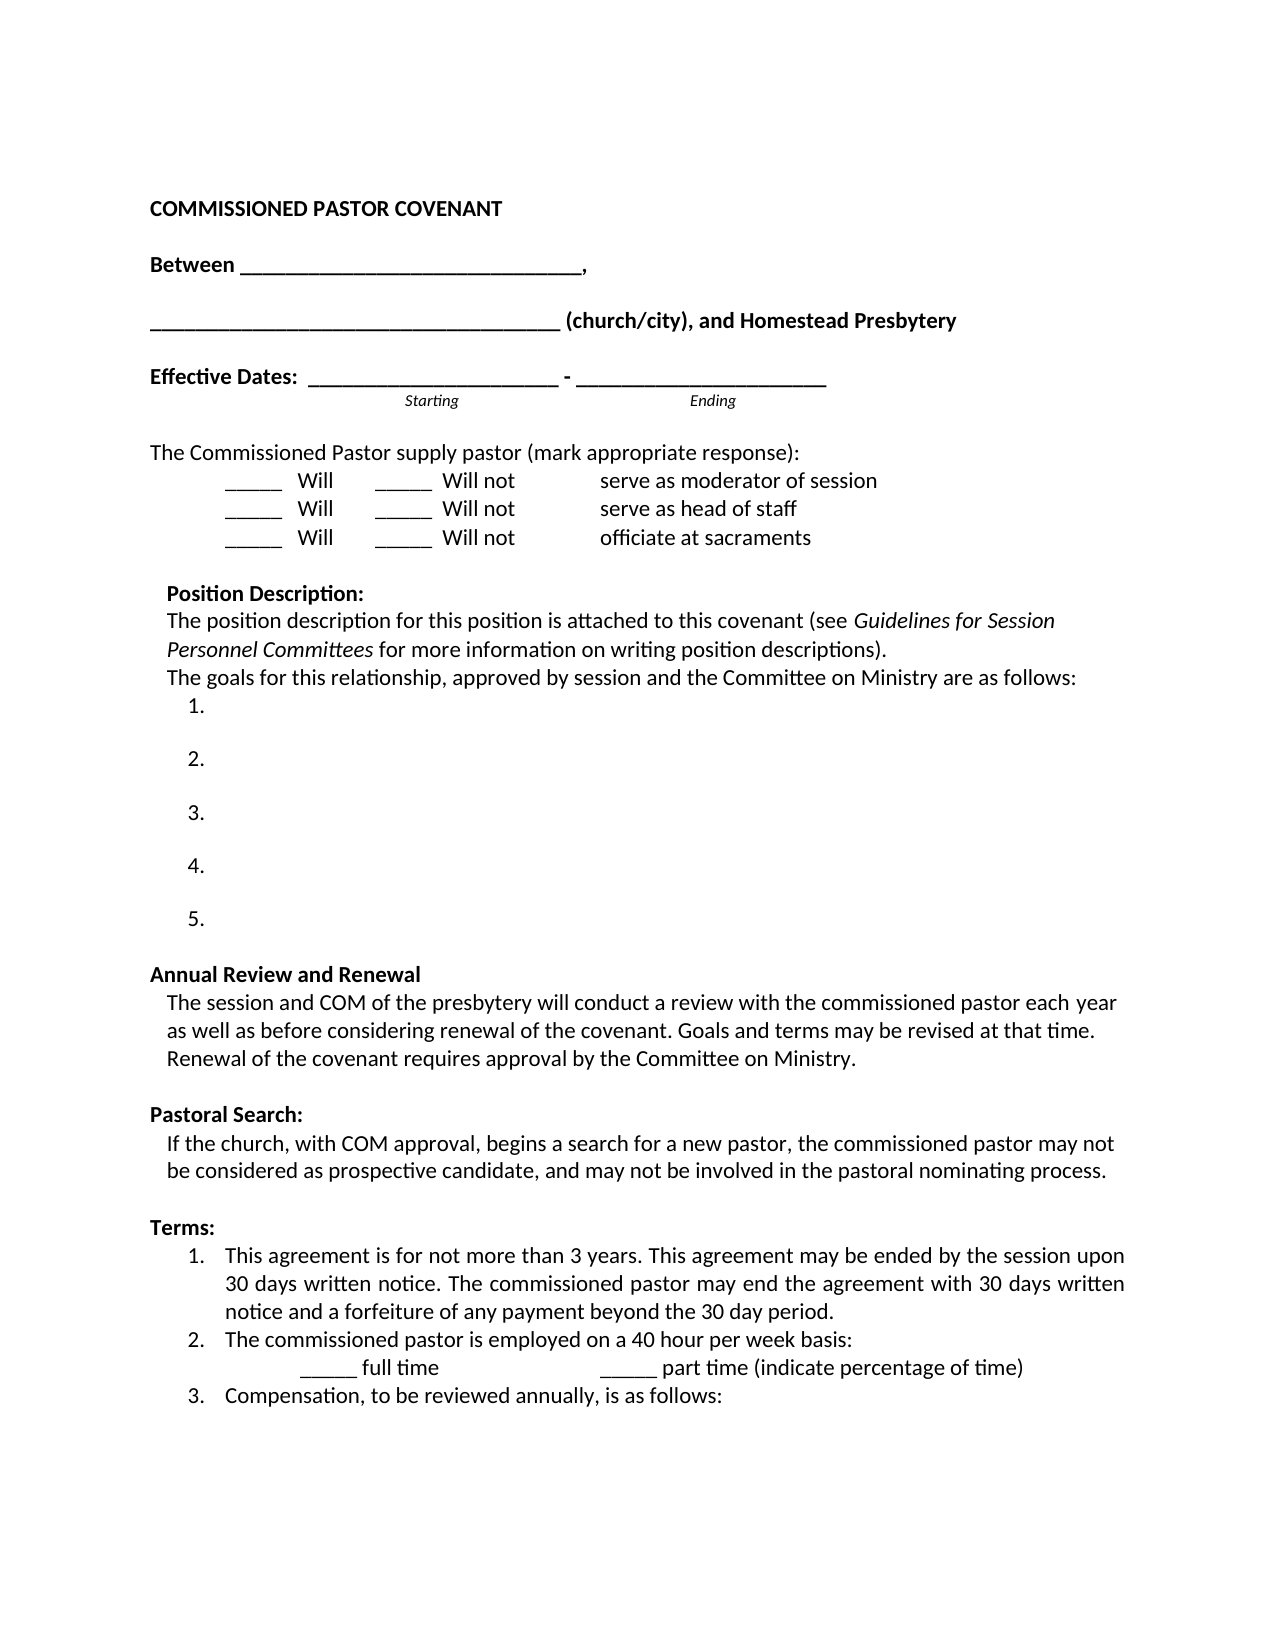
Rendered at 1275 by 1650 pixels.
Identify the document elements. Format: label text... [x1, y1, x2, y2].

text If the church, with COM approval, begins a search for a new pastor, the commissioned pastor may not be considered as prospective candidate, and may not be involved in the pastoral nominating process. [167, 1129, 1127, 1185]
text Between ______________________________, [150, 250, 1125, 278]
text _____ full time _____ part time (indicate percentage of time) [225, 1353, 1127, 1381]
text Annual Review and Renewal [150, 961, 1127, 988]
text Position Description: [167, 579, 1127, 607]
list The commissioned pastor is employed on a 40 hour per week basis: [187, 1325, 1127, 1353]
text _____ Will _____ Will not serve as moderator of session [150, 467, 1127, 494]
text Starting Ending [300, 390, 1125, 411]
list This agreement is for not more than 3 years. This agreement may be ended by the session upon 30 days written notice. The commissioned pastor may end the agreement with 30 days written notice and a forfeiture of any payment beyond the 30 day period. [187, 1241, 1127, 1325]
text Terms: [150, 1213, 1127, 1241]
list Compensation, to be reviewed annually, is as follows: [187, 1381, 1127, 1409]
text The goals for this relationship, approved by session and the Committee on Ministry are as follows: [167, 663, 1127, 691]
text The position description for this position is attached to this covenant (see Guidelines for Session Personnel Committees for more information on writing position descriptions). [167, 607, 1127, 663]
text The Commissioned Pastor supply pastor (mark appropriate response): [150, 438, 1127, 467]
text The session and COM of the presbytery will conduct a review with the commissioned pastor each year as well as before considering renewal of the covenant. Goals and terms may be revised at that time. Renewal of the covenant requires approval by the Committee on Ministry. [167, 988, 1127, 1073]
text _____ Will _____ Will not officiate at sacraments [150, 523, 1127, 551]
text Pastoral Search: [150, 1101, 1127, 1129]
text ____________________________________ (church/city), and Homestead Presbytery [150, 306, 1125, 334]
text COMMISSIONED PASTOR COVENANT [150, 194, 1125, 222]
text _____ Will _____ Will not serve as head of staff [150, 494, 1127, 523]
text Effective Dates: ______________________ - ______________________ [150, 362, 1125, 390]
